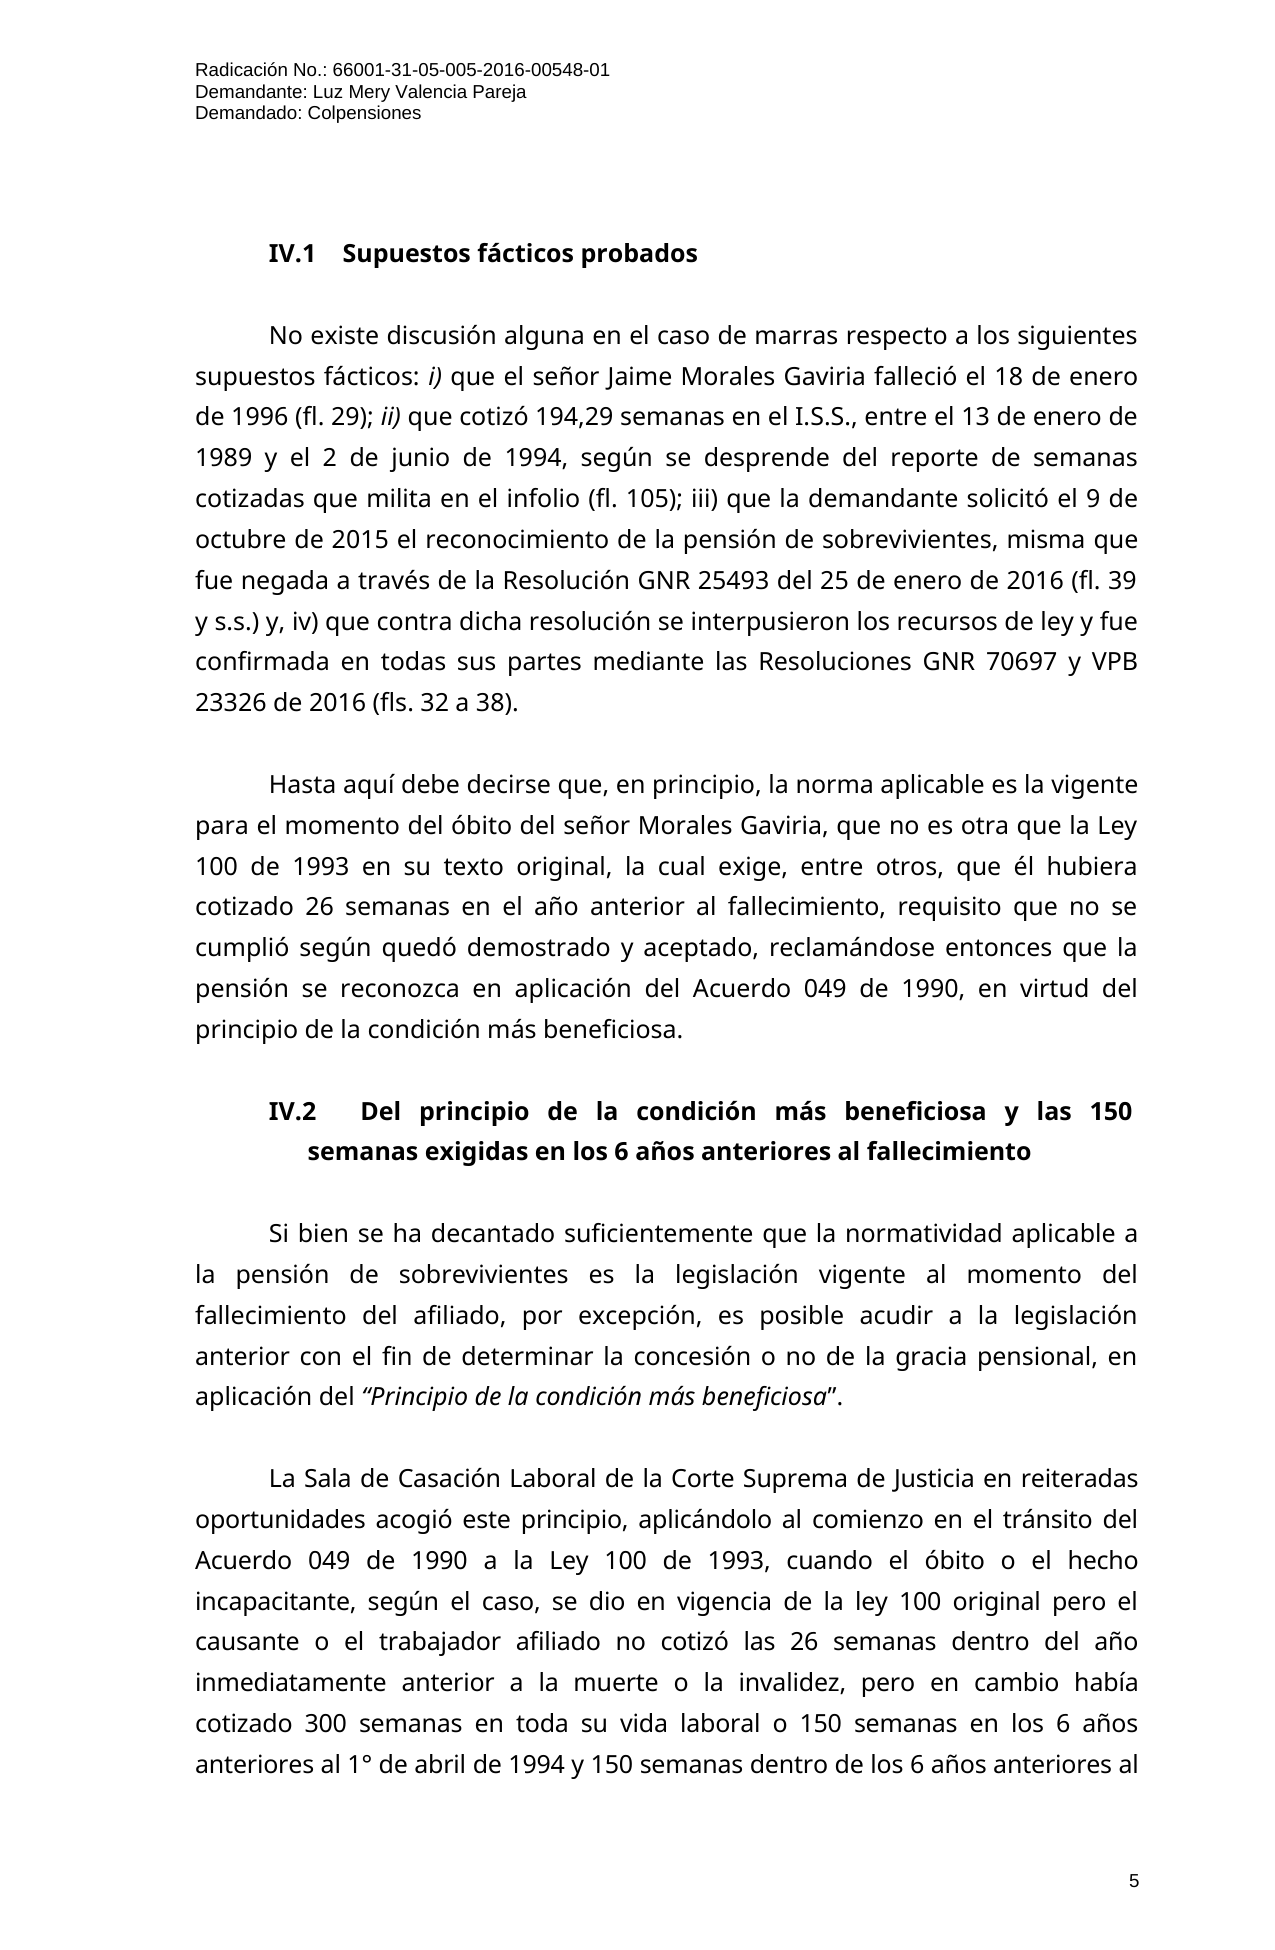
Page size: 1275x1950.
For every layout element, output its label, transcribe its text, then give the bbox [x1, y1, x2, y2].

list Supuestos fácticos probados [269, 236, 1134, 270]
title Si bien se ha decantado suficientemente que la normatividad aplicable a la pensión de sobrevivientes es la legislación vigente al momento del fallecimiento del afiliado, por excepción, es posible acudir a la legislación anterior con el fin de determinar la concesión o no de la gracia pensional, en aplicación del “Principio de la condición más beneficiosa”. [195, 1216, 1139, 1413]
list Del principio de la condición más beneficiosa y las 150 semanas exigidas en los 6 años anteriores al fallecimiento [269, 1093, 1134, 1168]
text Hasta aquí debe decirse que, en principio, la norma aplicable es la vigente para el momento del óbito del señor Morales Gaviria, que no es otra que la Ley 100 de 1993 en su texto original, la cual exige, entre otros, que él hubiera cotizado 26 semanas en el año anterior al fallecimiento, requisito que no se cumplió según quedó demostrado y aceptado, reclamándose entonces que la pensión se reconozca en aplicación del Acuerdo 049 de 1990, en virtud del principio de la condición más beneficiosa. [195, 767, 1139, 1046]
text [195, 1461, 1139, 1781]
text No existe discusión alguna en el caso de marras respecto a los siguientes supuestos fácticos: i) que el señor Jaime Morales Gaviria falleció el 18 de enero de 1996 (fl. 29); ii) que cotizó 194,29 semanas en el I.S.S., entre el 13 de enero de 1989 y el 2 de junio de 1994, según se desprende del reporte de semanas cotizadas que milita en el infolio (fl. 105); iii) que la demandante solicitó el 9 de octubre de 2015 el reconocimiento de la pensión de sobrevivientes, misma que fue negada a través de la Resolución GNR 25493 del 25 de enero de 2016 (fl. 39 y s.s.) y, iv) que contra dicha resolución se interpusieron los recursos de ley y fue confirmada en todas sus partes mediante las Resoluciones GNR 70697 y VPB 23326 de 2016 (fls. 32 a 38). [195, 317, 1139, 719]
